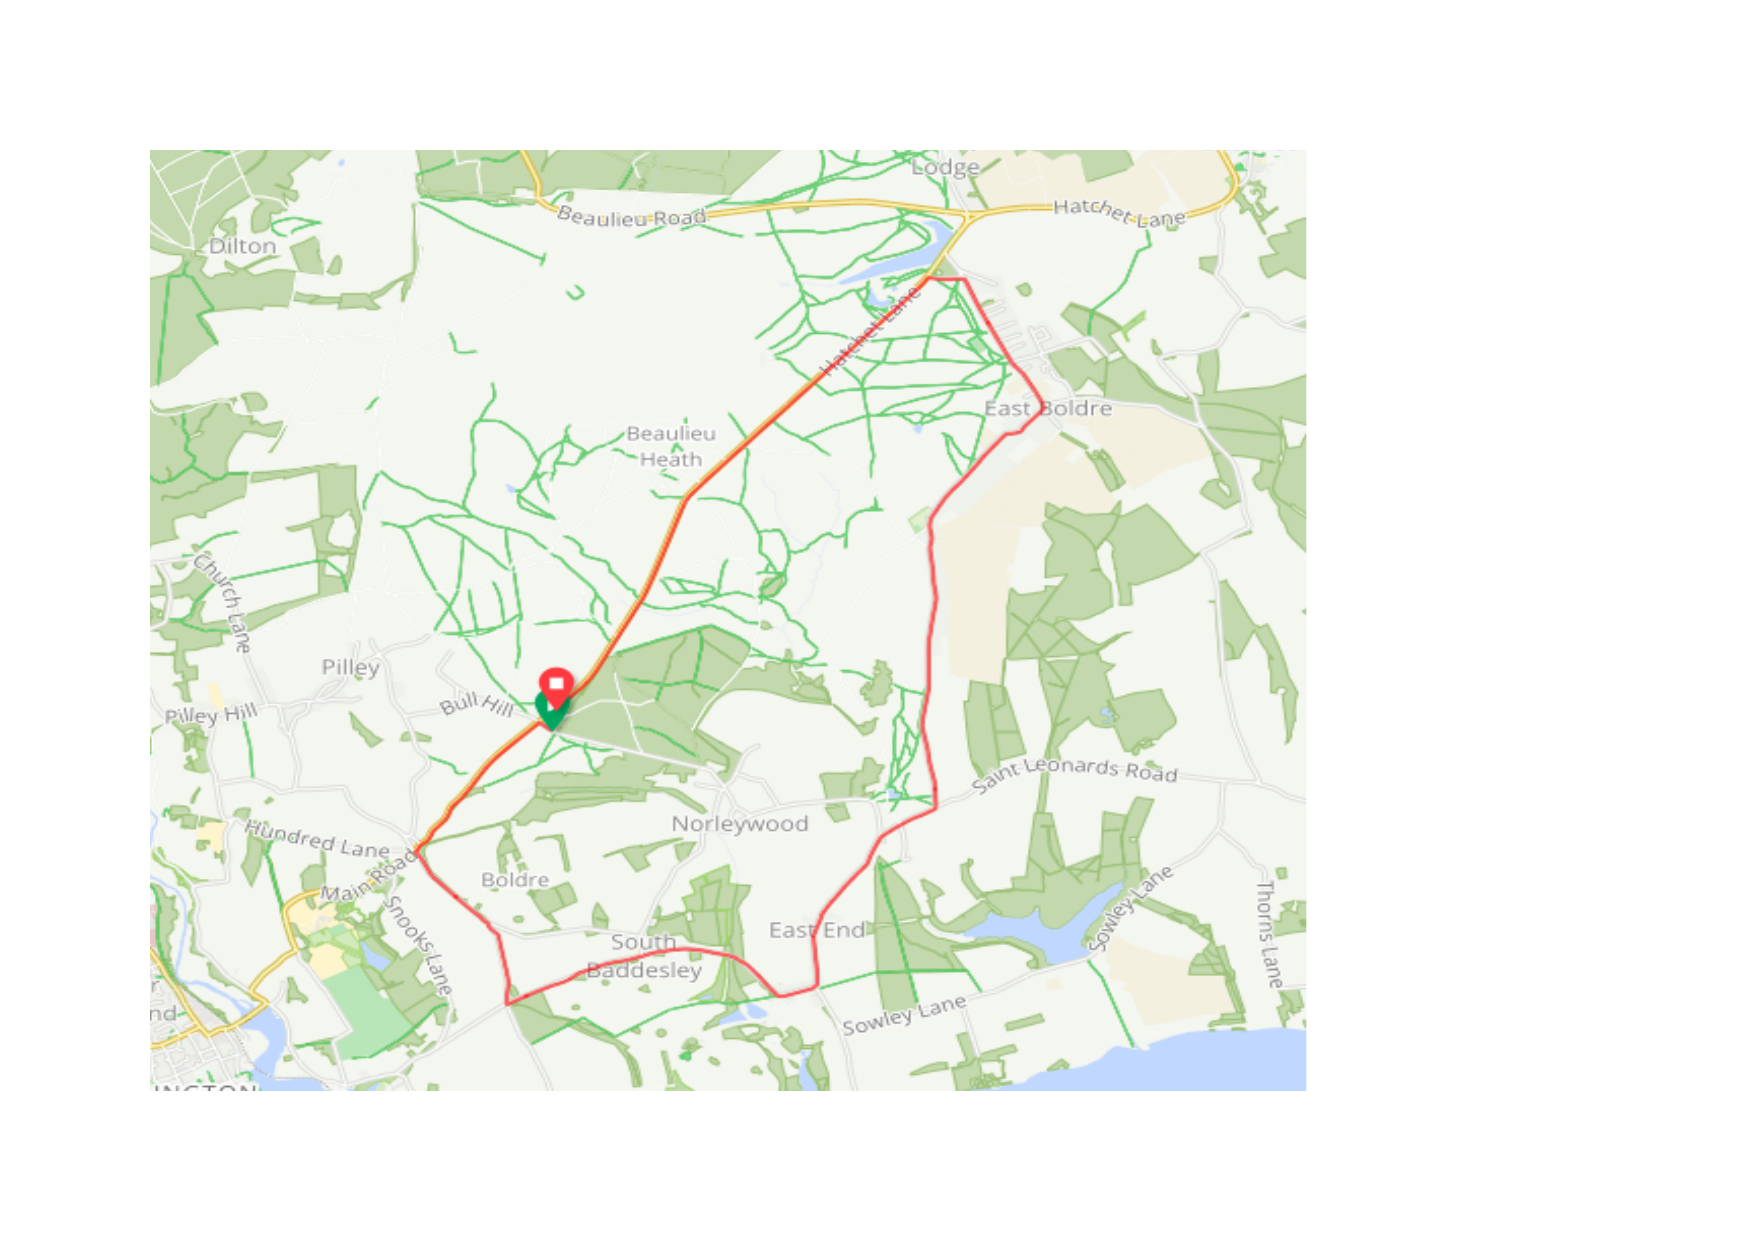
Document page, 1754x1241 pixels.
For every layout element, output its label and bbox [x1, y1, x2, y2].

picture [150, 150, 1307, 1091]
